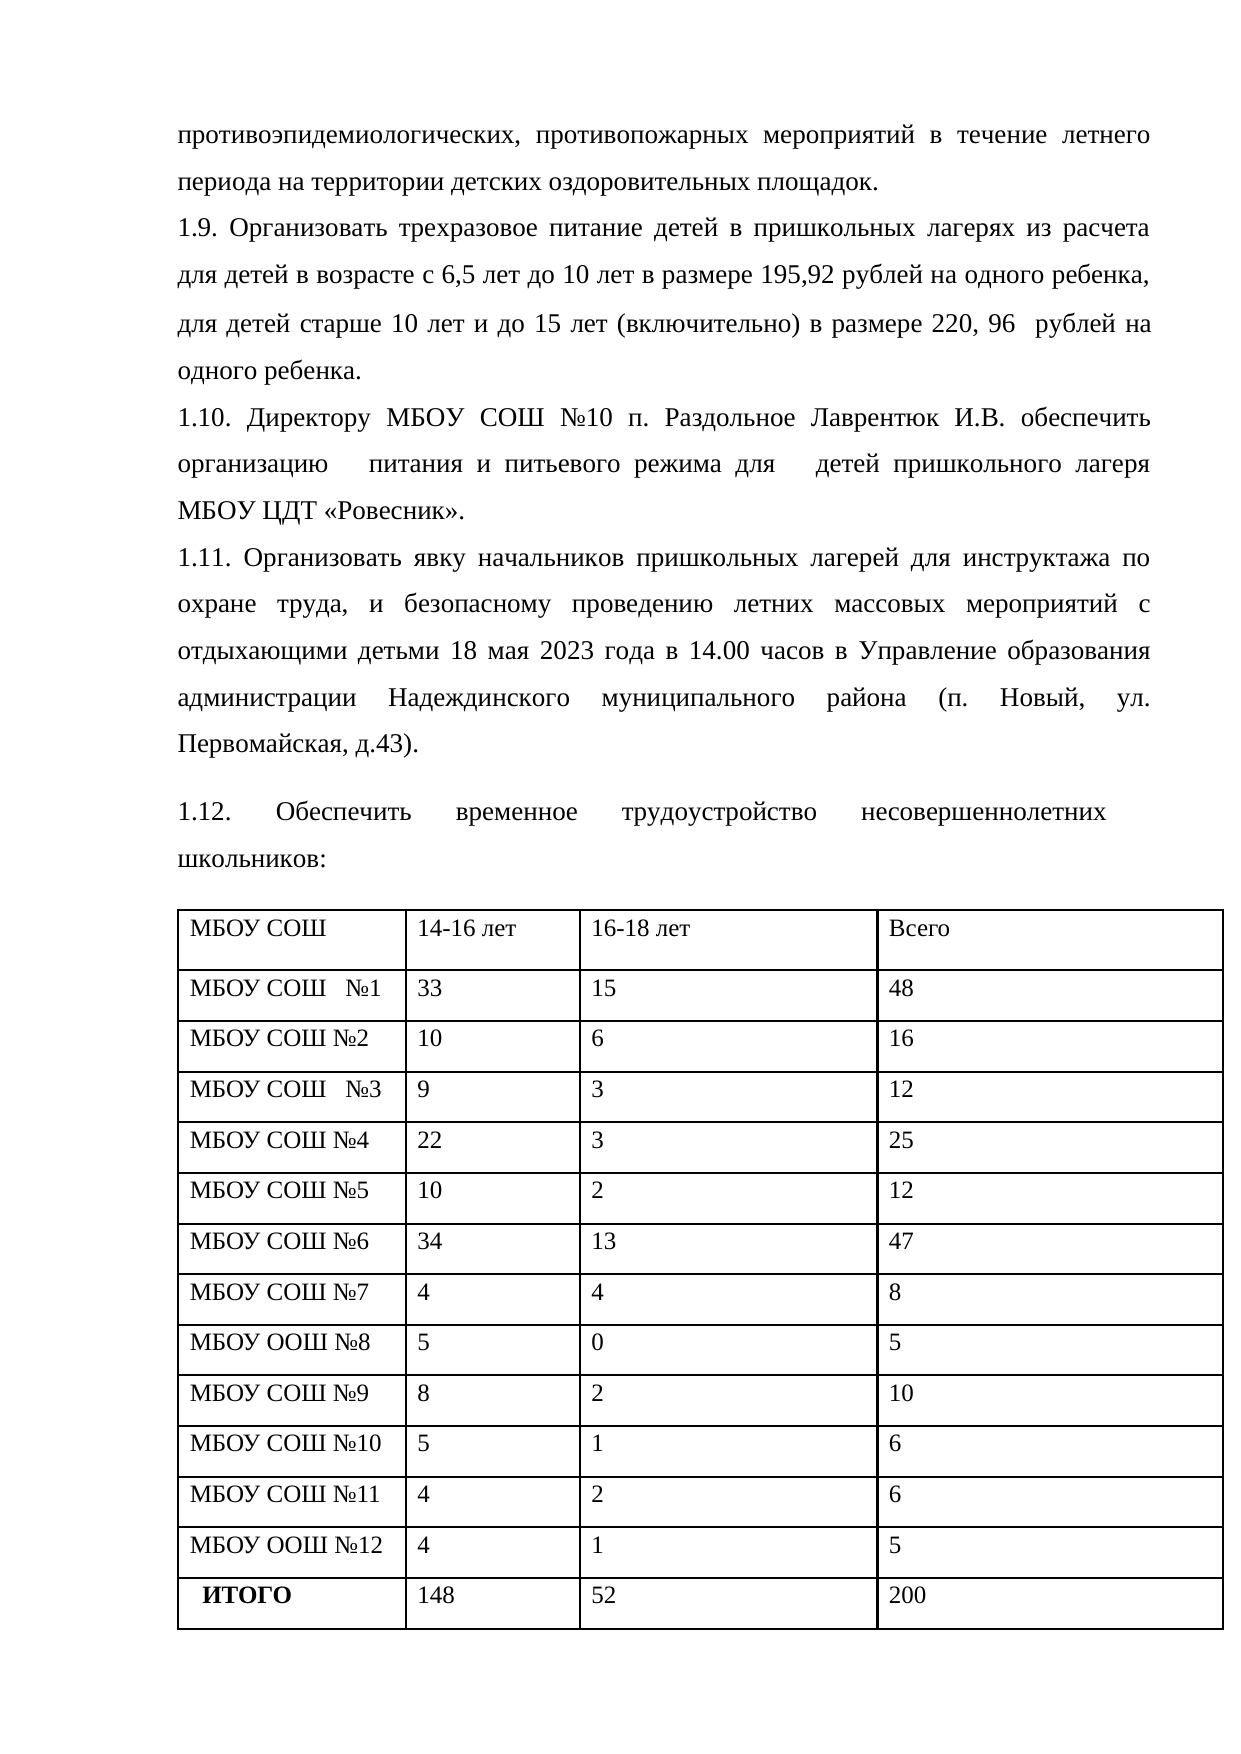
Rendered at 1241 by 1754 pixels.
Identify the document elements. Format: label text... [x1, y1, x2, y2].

table_cell МБОУ СОШ №9 [179, 1376, 405, 1425]
table_cell 48 [879, 971, 1222, 1020]
table_header 16-18 лет [581, 911, 876, 969]
table_cell МБОУ ООШ №8 [179, 1326, 405, 1374]
table_cell 9 [407, 1073, 579, 1121]
table_cell 6 [879, 1427, 1222, 1476]
table_cell 8 [879, 1275, 1222, 1324]
table_cell 33 [407, 971, 579, 1020]
table_cell 4 [581, 1275, 876, 1324]
table_cell 148 [407, 1579, 579, 1627]
table_cell 4 [407, 1478, 579, 1526]
table_header МБОУ СОШ [179, 911, 405, 969]
table_cell 200 [879, 1579, 1222, 1627]
table_cell 1 [581, 1427, 876, 1476]
table_cell 2 [581, 1478, 876, 1526]
table_cell МБОУ СОШ №10 [179, 1427, 405, 1476]
table_cell МБОУ СОШ №3 [179, 1073, 405, 1121]
table_cell МБОУ СОШ №7 [179, 1275, 405, 1324]
table_cell МБОУ СОШ №2 [179, 1022, 405, 1071]
table_cell 4 [407, 1528, 579, 1577]
table_cell 2 [581, 1376, 876, 1425]
table_cell 10 [407, 1174, 579, 1222]
table_cell 16 [879, 1022, 1222, 1071]
table_cell 6 [879, 1478, 1222, 1526]
table_cell МБОУ СОШ №6 [179, 1225, 405, 1273]
table_cell 10 [879, 1376, 1222, 1425]
table_cell 12 [879, 1174, 1222, 1222]
table_cell 4 [407, 1275, 579, 1324]
table_cell 10 [407, 1022, 579, 1071]
table_cell МБОУ СОШ №4 [179, 1123, 405, 1172]
table_cell МБОУ ООШ №12 [179, 1528, 405, 1577]
table_cell 3 [581, 1123, 876, 1172]
table_cell 8 [407, 1376, 579, 1425]
table_cell 0 [581, 1326, 876, 1374]
table_cell 47 [879, 1225, 1222, 1273]
text 1.9. Организовать трехразовое питание детей в пришкольных лагерях из расчета для детей в возрасте с 6,5 лет до 10 лет в размере 195,92 рублей на одного ребенка, для детей старше 10 лет и до 15 лет (включительно) в размере 220, 96 рублей на одного ребенка. [177, 211, 1152, 385]
table_cell МБОУ СОШ №1 [179, 971, 405, 1020]
table_cell 13 [581, 1225, 876, 1273]
table_header Всего [879, 911, 1222, 969]
table_cell МБОУ СОШ №11 [179, 1478, 405, 1526]
text 1.11. Организовать явку начальников пришкольных лагерей для инструктажа по охране труда, и безопасному проведению летних массовых мероприятий с отдыхающими детьми 18 мая 2023 года в 14.00 часов в Управление образования администрации Надеждинского муниципального района (п. Новый, ул. Первомайская, д.43). [177, 541, 1152, 759]
table_cell 15 [581, 971, 876, 1020]
text 1.10. Директору МБОУ СОШ №10 п. Раздольное Лаврентюк И.В. обеспечить организацию питания и питьевого режима для детей пришкольного лагеря МБОУ ЦДТ «Ровесник». [177, 401, 1152, 525]
table_cell 2 [581, 1174, 876, 1222]
table_cell 3 [581, 1073, 876, 1121]
table_cell 5 [407, 1427, 579, 1476]
table_cell 1 [581, 1528, 876, 1577]
table_cell 22 [407, 1123, 579, 1172]
table_cell 6 [581, 1022, 876, 1071]
table_cell 52 [581, 1579, 876, 1627]
table_cell 5 [879, 1528, 1222, 1577]
table_cell 34 [407, 1225, 579, 1273]
text 1.12. Обеспечить временное трудоустройство несовершеннолетних школьников: [177, 795, 1107, 873]
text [177, 118, 1152, 196]
table_cell 5 [407, 1326, 579, 1374]
table_cell МБОУ СОШ №5 [179, 1174, 405, 1222]
table_cell ИТОГО [179, 1579, 405, 1627]
table_cell 5 [879, 1326, 1222, 1374]
table_header 14-16 лет [407, 911, 579, 969]
table_cell 12 [879, 1073, 1222, 1121]
table_cell 25 [879, 1123, 1222, 1172]
